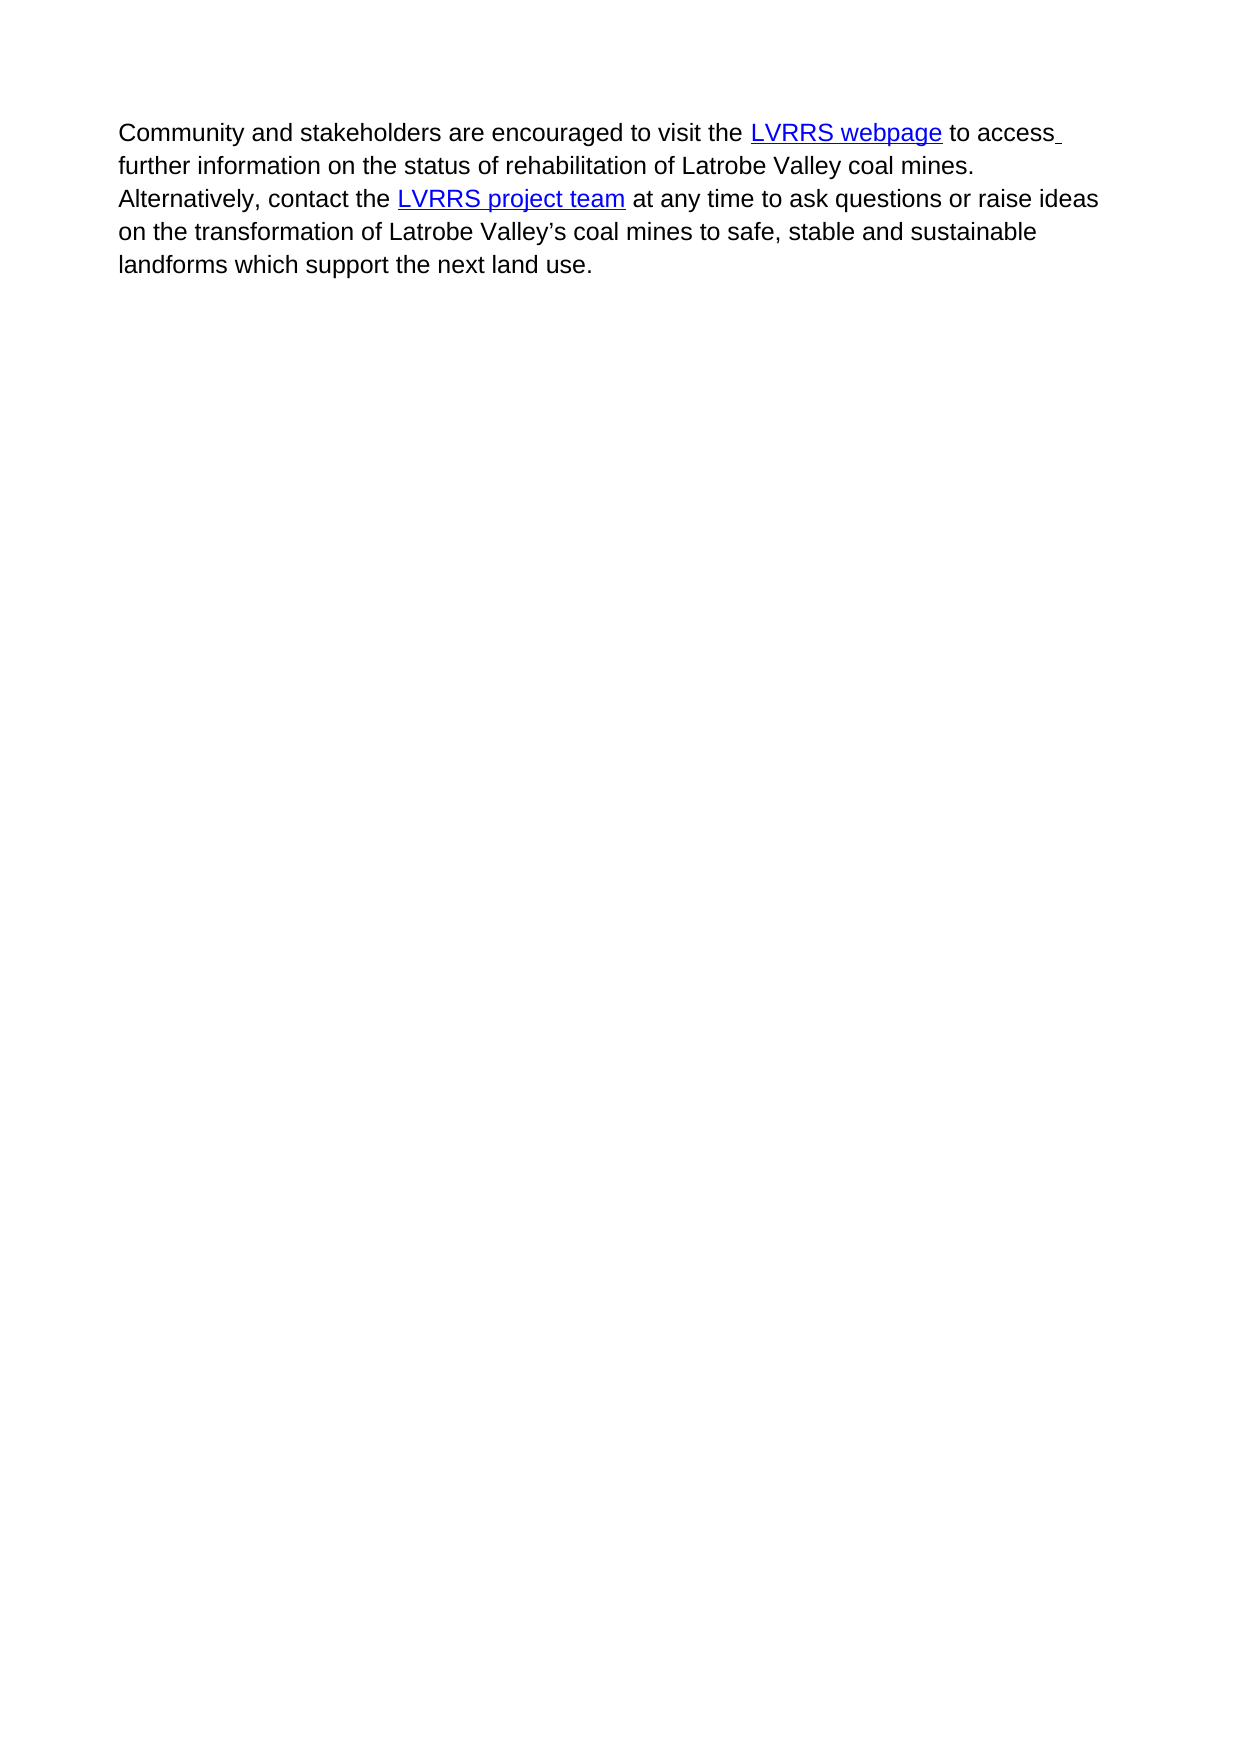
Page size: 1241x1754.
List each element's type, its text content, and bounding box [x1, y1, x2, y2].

text Community and stakeholders are encouraged to visit the LVRRS webpage to access further information on the status of rehabilitation of Latrobe Valley coal mines. Alternatively, contact the LVRRS project team at any time to ask questions or raise ideas on the transformation of Latrobe Valley’s coal mines to safe, stable and sustainable landforms which support the next land use. [118, 118, 1122, 279]
